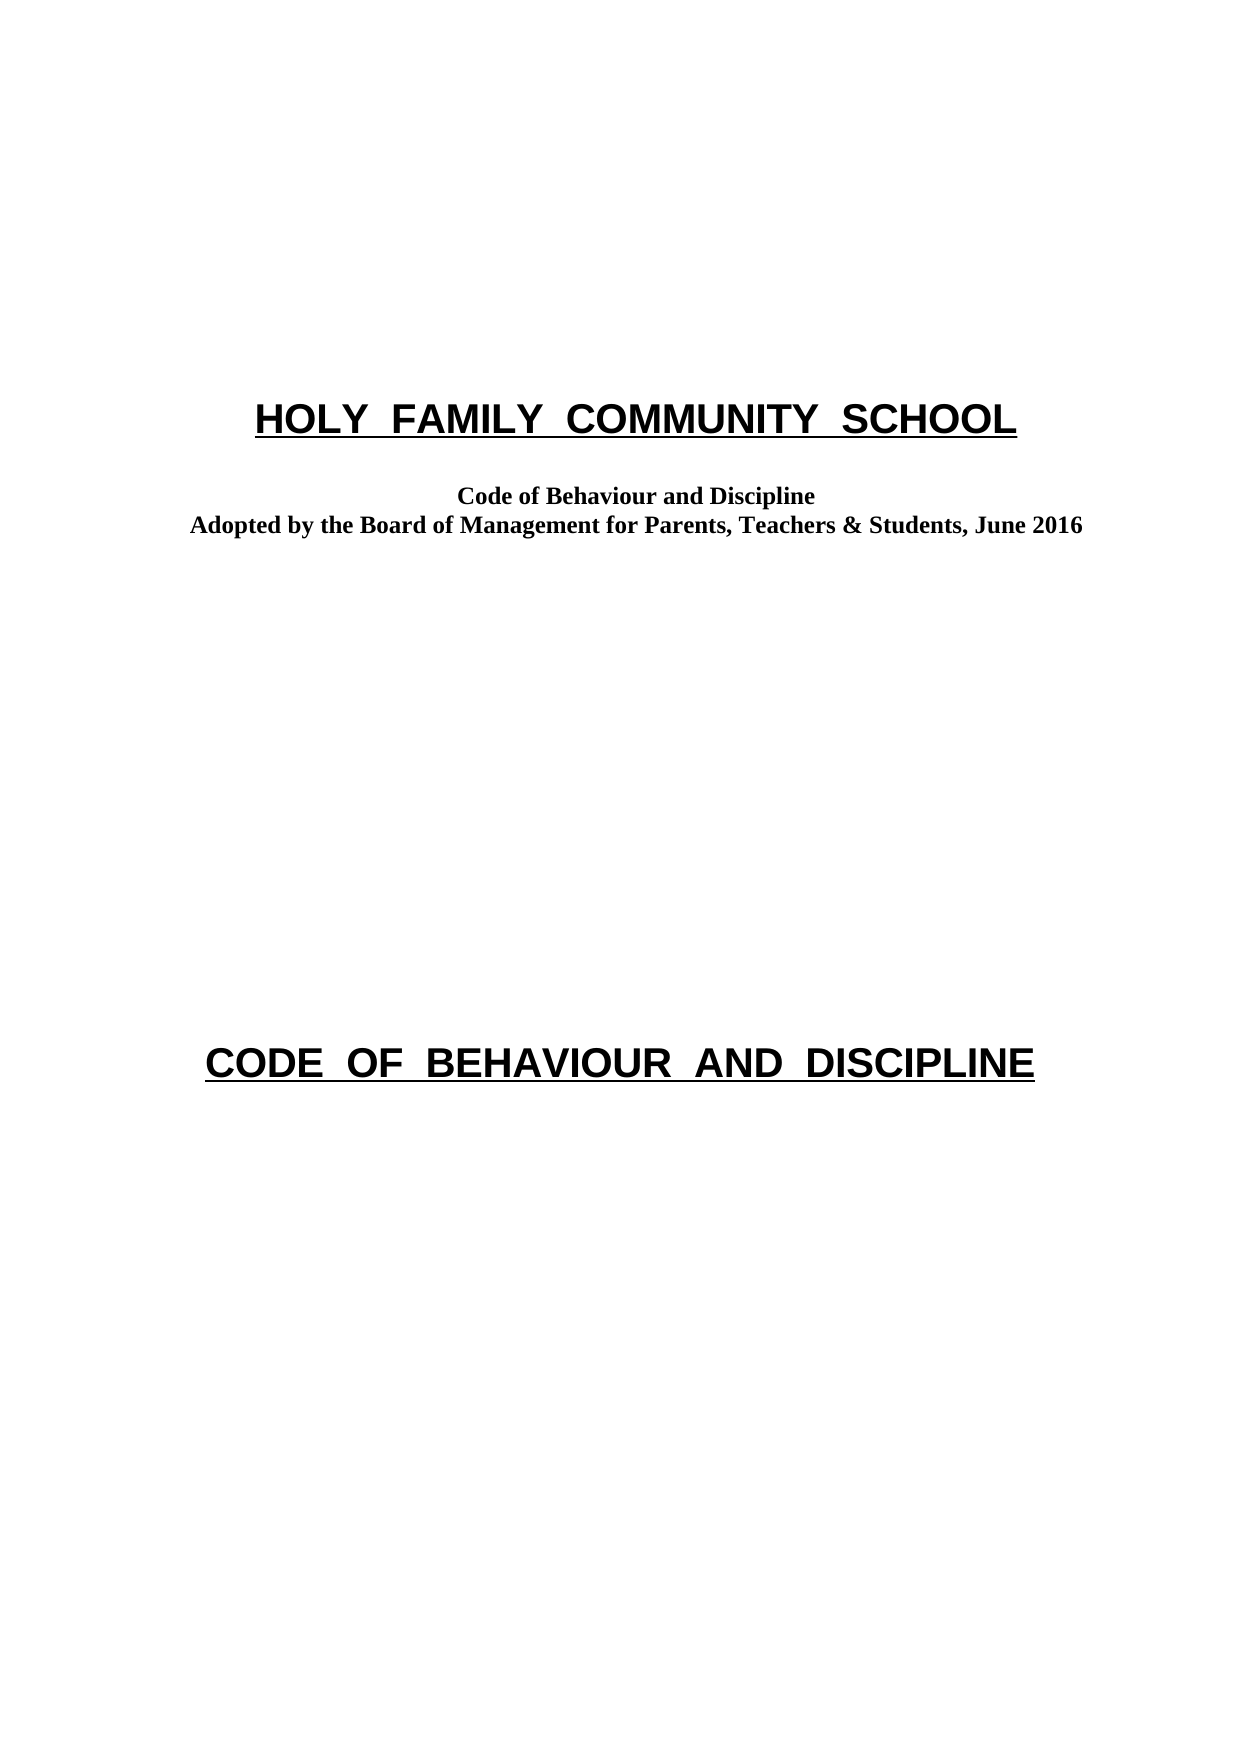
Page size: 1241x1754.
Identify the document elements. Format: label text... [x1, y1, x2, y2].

text Code of Behaviour and Discipline [150, 481, 1122, 510]
text HOLY FAMILY COMMUNITY SCHOOL [150, 394, 1122, 442]
text Adopted by the Board of Management for Parents, Teachers & Students, June 2016 [150, 510, 1122, 538]
text CODE OF BEHAVIOUR AND DISCIPLINE [150, 1038, 1122, 1086]
